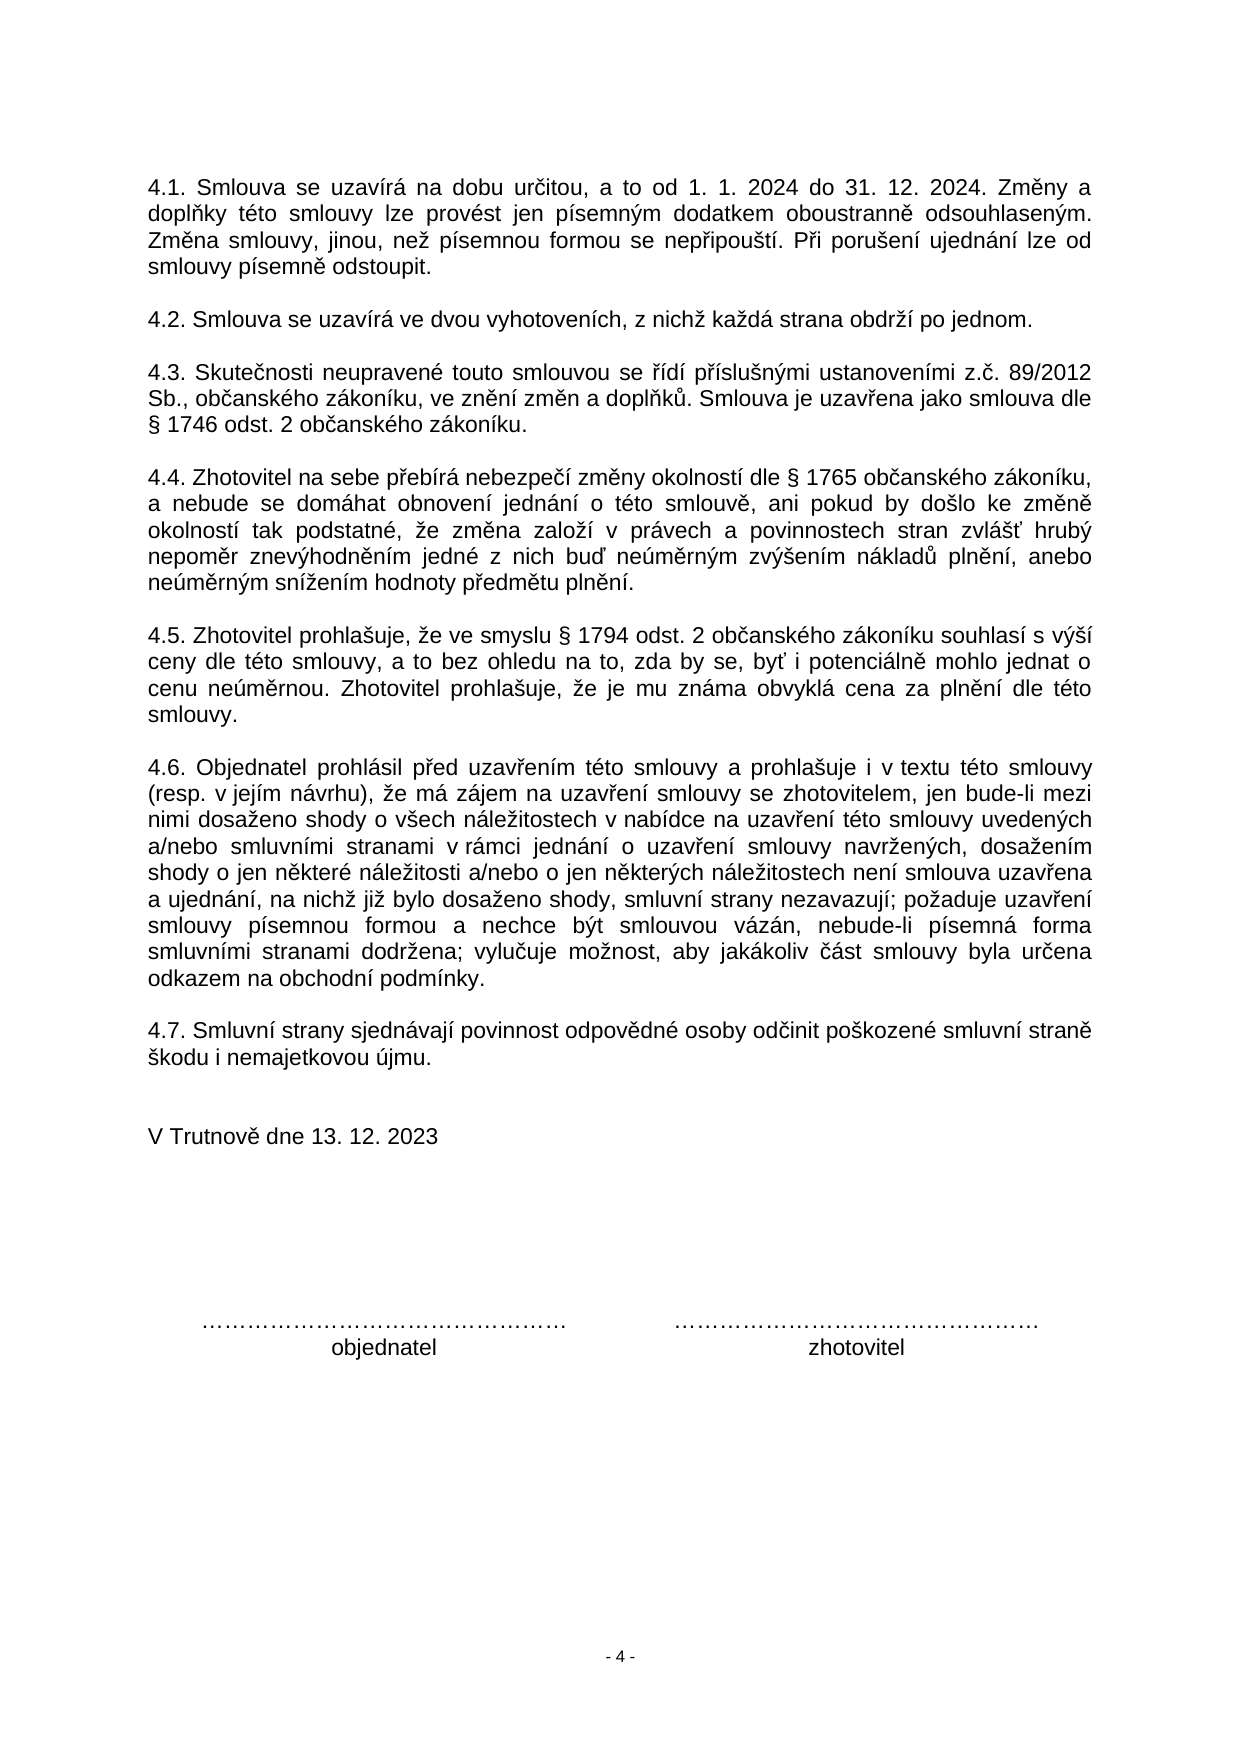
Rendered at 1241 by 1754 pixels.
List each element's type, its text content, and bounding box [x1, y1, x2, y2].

text 4.4. Zhotovitel na sebe přebírá nebezpečí změny okolností dle § 1765 občanského zákoníku, a nebude se domáhat obnovení jednání o této smlouvě, ani pokud by došlo ke změně okolností tak podstatné, že změna založí v právech a povinnostech stran zvlášť hrubý nepoměr znevýhodněním jedné z nich buď neúměrným zvýšením nákladů plnění, anebo neúměrným snížením hodnoty předmětu plnění. [148, 464, 1093, 596]
text V Trutnově dne 13. 12. 2023 [148, 1123, 1093, 1149]
text 4.6. Objednatel prohlásil před uzavřením této smlouvy a prohlašuje i v textu této smlouvy (resp. v jejím návrhu), že má zájem na uzavření smlouvy se zhotovitelem, jen bude-li mezi nimi dosaženo shody o všech náležitostech v nabídce na uzavření této smlouvy uvedených a/nebo smluvními stranami v rámci jednání o uzavření smlouvy navržených, dosažením shody o jen některé náležitosti a/nebo o jen některých náležitostech není smlouva uzavřena a ujednání, na nichž již bylo dosaženo shody, smluvní strany nezavazují; požaduje uzavření smlouvy písemnou formou a nechce být smlouvou vázán, nebude-li písemná forma smluvními stranami dodržena; vylučuje možnost, aby jakákoliv část smlouvy byla určena odkazem na obchodní podmínky. [148, 754, 1093, 991]
table_header ………………………………………… zhotovitel [620, 1149, 1093, 1360]
text 4.3. Skutečnosti neupravené touto smlouvou se řídí příslušnými ustanoveními z.č. 89/2012 Sb., občanského zákoníku, ve znění změn a doplňků. Smlouva je uzavřena jako smlouva dle § 1746 odst. 2 občanského zákoníku. [148, 358, 1093, 437]
text 4.1. Smlouva se uzavírá na dobu určitou, a to od 1. 1. 2024 do 31. 12. 2024. Změny a doplňky této smlouvy lze provést jen písemným dodatkem oboustranně odsouhlaseným. Změna smlouvy, jinou, než písemnou formou se nepřipouští. Při porušení ujednání lze od smlouvy písemně odstoupit. [148, 174, 1093, 279]
table_header ………………………………………… objednatel [148, 1149, 620, 1360]
text 4.2. Smlouva se uzavírá ve dvou vyhotoveních, z nichž každá strana obdrží po jednom. [148, 306, 1093, 332]
text 4.5. Zhotovitel prohlašuje, že ve smyslu § 1794 odst. 2 občanského zákoníku souhlasí s výší ceny dle této smlouvy, a to bez ohledu na to, zda by se, byť i potenciálně mohlo jednat o cenu neúměrnou. Zhotovitel prohlašuje, že je mu známa obvyklá cena za plnění dle této smlouvy. [148, 622, 1093, 727]
text 4.7. Smluvní strany sjednávají povinnost odpovědné osoby odčinit poškozené smluvní straně škodu i nemajetkovou újmu. [148, 1017, 1093, 1070]
